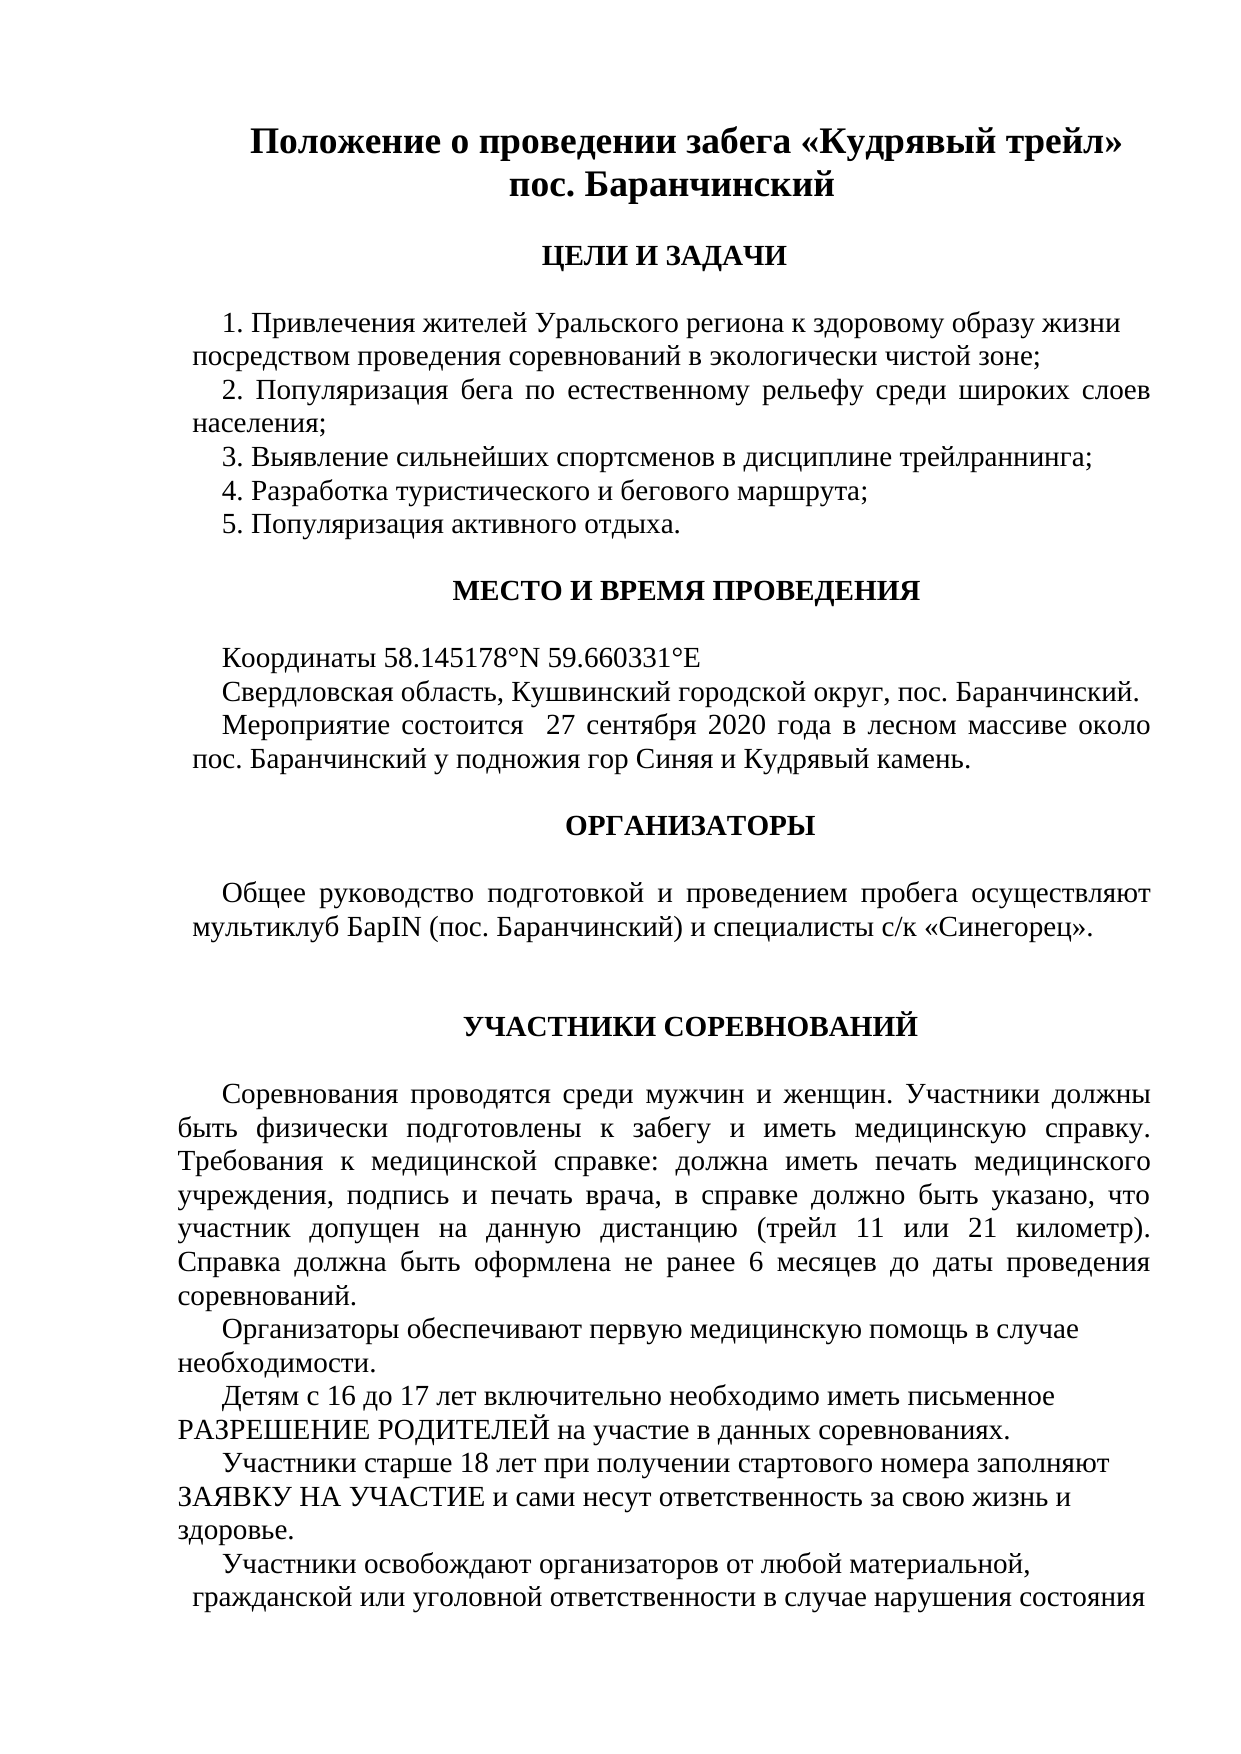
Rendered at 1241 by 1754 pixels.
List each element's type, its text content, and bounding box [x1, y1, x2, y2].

text 2. Популяризация бега по естественному рельефу среди широких слоев населения; [192, 372, 1152, 439]
text 5. Популяризация активного отдыха. [192, 506, 1152, 540]
text Организаторы обеспечивают первую медицинскую помощь в случае необходимости. [177, 1311, 1152, 1378]
text 3. Выявление сильнейших спортсменов в дисциплине трейлраннинга; [192, 439, 1152, 473]
text 4. Разработка туристического и бегового маршрута; [192, 473, 1152, 506]
text Положение о проведении забега «Кудрявый трейл» пос. Баранчинский [192, 118, 1152, 204]
text Участники старше 18 лет при получении стартового номера заполняют ЗАЯВКУ НА УЧАСТИЕ и сами несут ответственность за свою жизнь и здоровье. [177, 1445, 1152, 1546]
text Детям с 16 до 17 лет включительно необходимо иметь письменное РАЗРЕШЕНИЕ РОДИТЕЛЕЙ на участие в данных соревнованиях. [177, 1378, 1152, 1445]
text 1. [192, 305, 1152, 372]
text Соревнования проводятся среди мужчин и женщин. Участники должны быть физически подготовлены к забегу и иметь медицинскую справку. Требования к медицинской справке: должна иметь печать медицинского учреждения, подпись и печать врача, в справке должно быть указано, что участник допущен на данную дистанцию (трейл 11 или 21 километр). Справка должна быть оформлена не ранее 6 месяцев до даты проведения соревнований. [177, 1076, 1152, 1311]
text Координаты 58.145178°N 59.660331°E [192, 640, 1152, 674]
text место и время проведения [192, 573, 1152, 607]
text Общее руководство подготовкой и проведением пробега осуществляют мультиклуб БарIN (пос. Баранчинский) и специалисты с/к «Синегорец». [192, 875, 1152, 942]
text Свердловская область, Кушвинский городской округ, пос. Баранчинский. [192, 674, 1152, 707]
text Цели и задачи [177, 238, 1152, 271]
text Участники соревнований [192, 1009, 1152, 1043]
text ОРГАНИЗАТОРЫ [192, 808, 1152, 842]
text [192, 1546, 1152, 1613]
text Мероприятие состоится 27 сентября 2020 года в лесном массиве около пос. Баранчинский у подножия гор Синяя и Кудрявый камень. [192, 707, 1152, 774]
